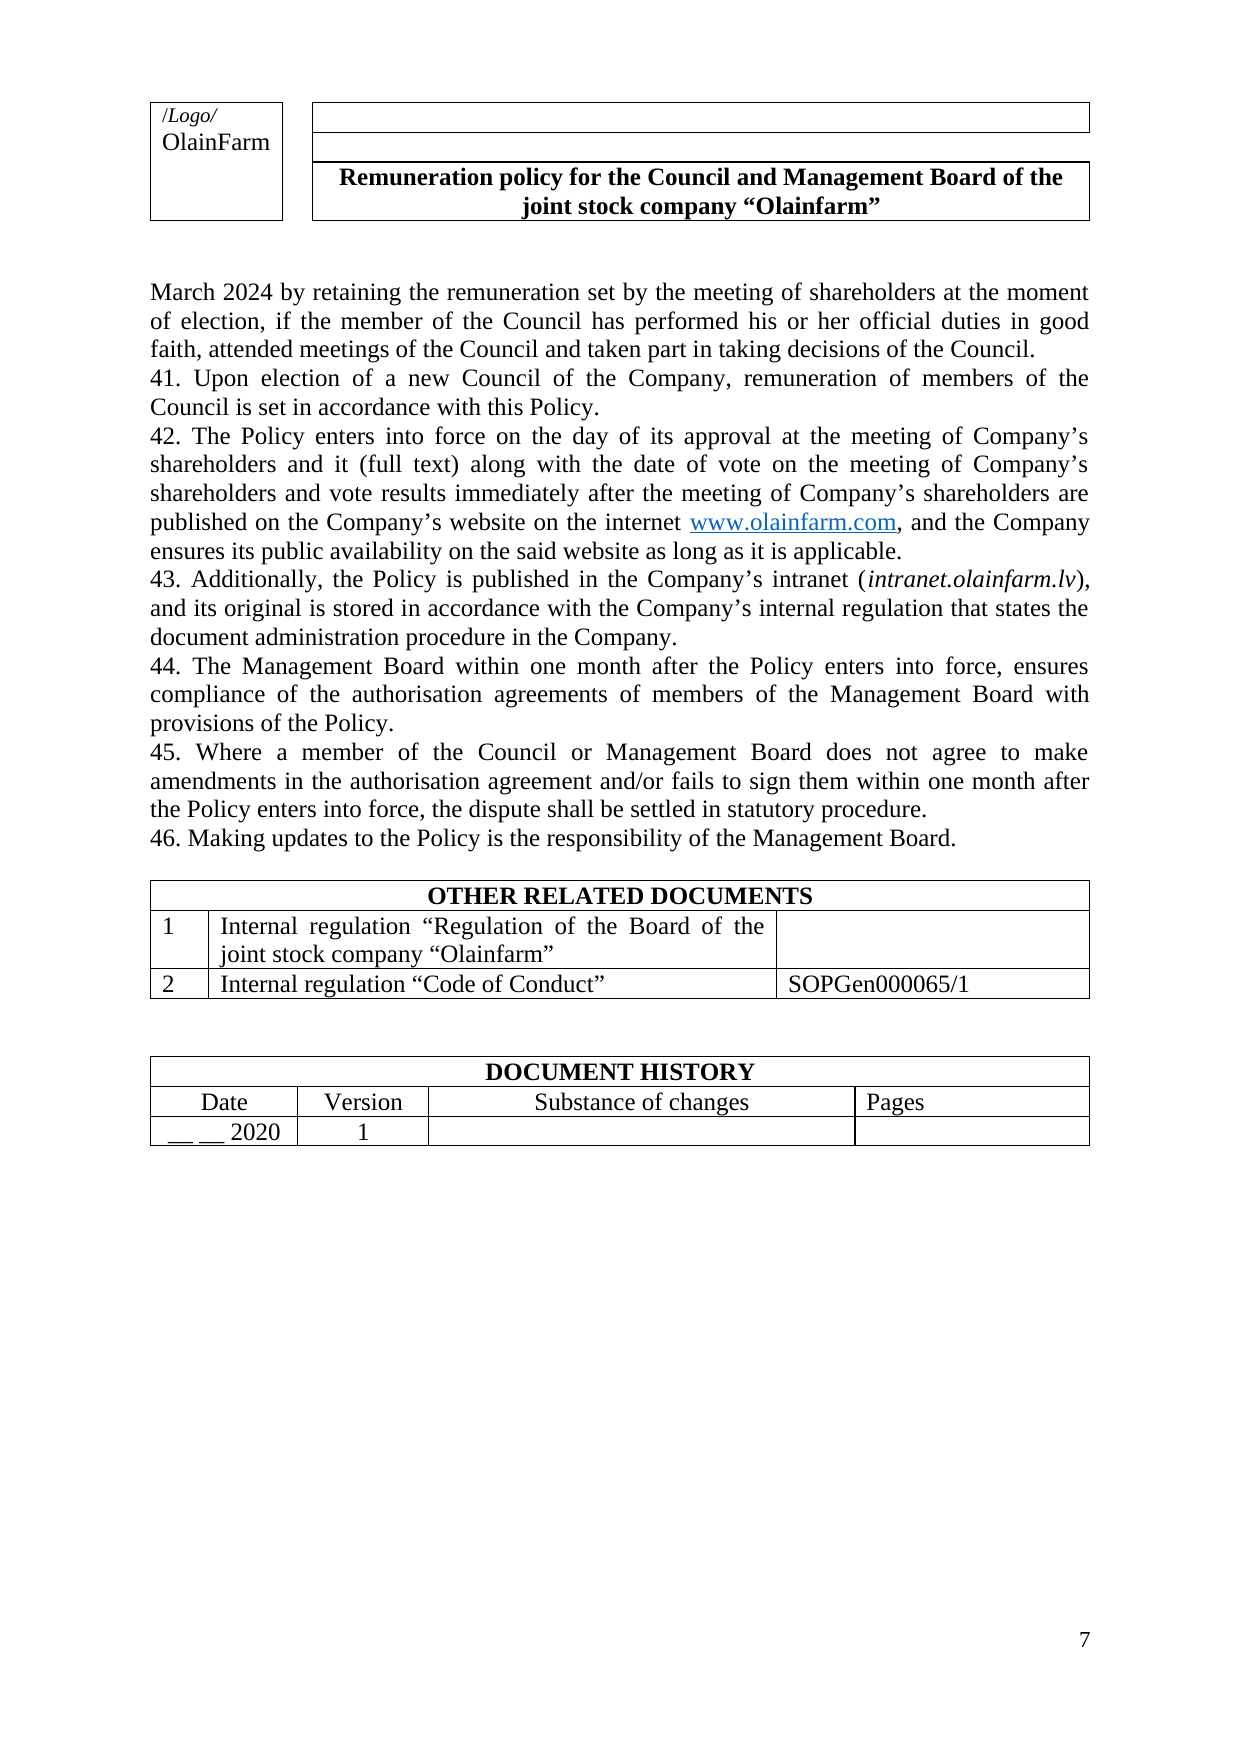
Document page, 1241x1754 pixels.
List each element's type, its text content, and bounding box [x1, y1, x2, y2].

table_cell 1 [151, 911, 208, 968]
table_cell Pages [856, 1087, 1089, 1116]
table_cell 1 [298, 1117, 428, 1145]
text 42. The Policy enters into force on the day of its approval at the meeting of Company’s shareholders and it (full text) along with the date of vote on the meeting of Company’s shareholders and vote results immediately after the meeting of Company’s shareholders are published on the Company’s website on the internet www.olainfarm.com, and the Company ensures its public availability on the said website as long as it is applicable. [150, 421, 1090, 564]
table_header DOCUMENT HISTORY [151, 1057, 1089, 1086]
table_cell [777, 911, 1089, 968]
text 41. Upon election of a new Council of the Company, remuneration of members of the Council is set in accordance with this Policy. [150, 363, 1090, 421]
text 46. Making updates to the Policy is the responsibility of the Management Board. [150, 823, 1090, 852]
table_cell [856, 1117, 1089, 1145]
table_cell __ __ 2020 [151, 1117, 297, 1145]
table_cell Substance of changes [429, 1087, 854, 1116]
table_cell 2 [151, 969, 208, 998]
text 44. The Management Board within one month after the Policy enters into force, ensures compliance of the authorisation agreements of members of the Management Board with provisions of the Policy. [150, 651, 1090, 737]
table_header OTHER RELATED DOCUMENTS [151, 881, 1089, 910]
table_cell Date [151, 1087, 297, 1116]
table_cell [429, 1117, 854, 1145]
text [150, 277, 1090, 363]
text 43. Additionally, the Policy is published in the Company’s intranet (intranet.olainfarm.lv), and its original is stored in accordance with the Company’s internal regulation that states the document administration procedure in the Company. [150, 564, 1090, 651]
table_cell Version [298, 1087, 428, 1116]
text 45. Where a member of the Council or Management Board does not agree to make amendments in the authorisation agreement and/or fails to sign them within one month after the Policy enters into force, the dispute shall be settled in statutory procedure. [150, 737, 1090, 823]
table_cell Internal regulation “Code of Conduct” [209, 969, 776, 998]
table_cell SOPGen000065/1 [777, 969, 1089, 998]
table_cell Internal regulation “Regulation of the Board of the joint stock company “Olainfarm” [209, 911, 776, 968]
